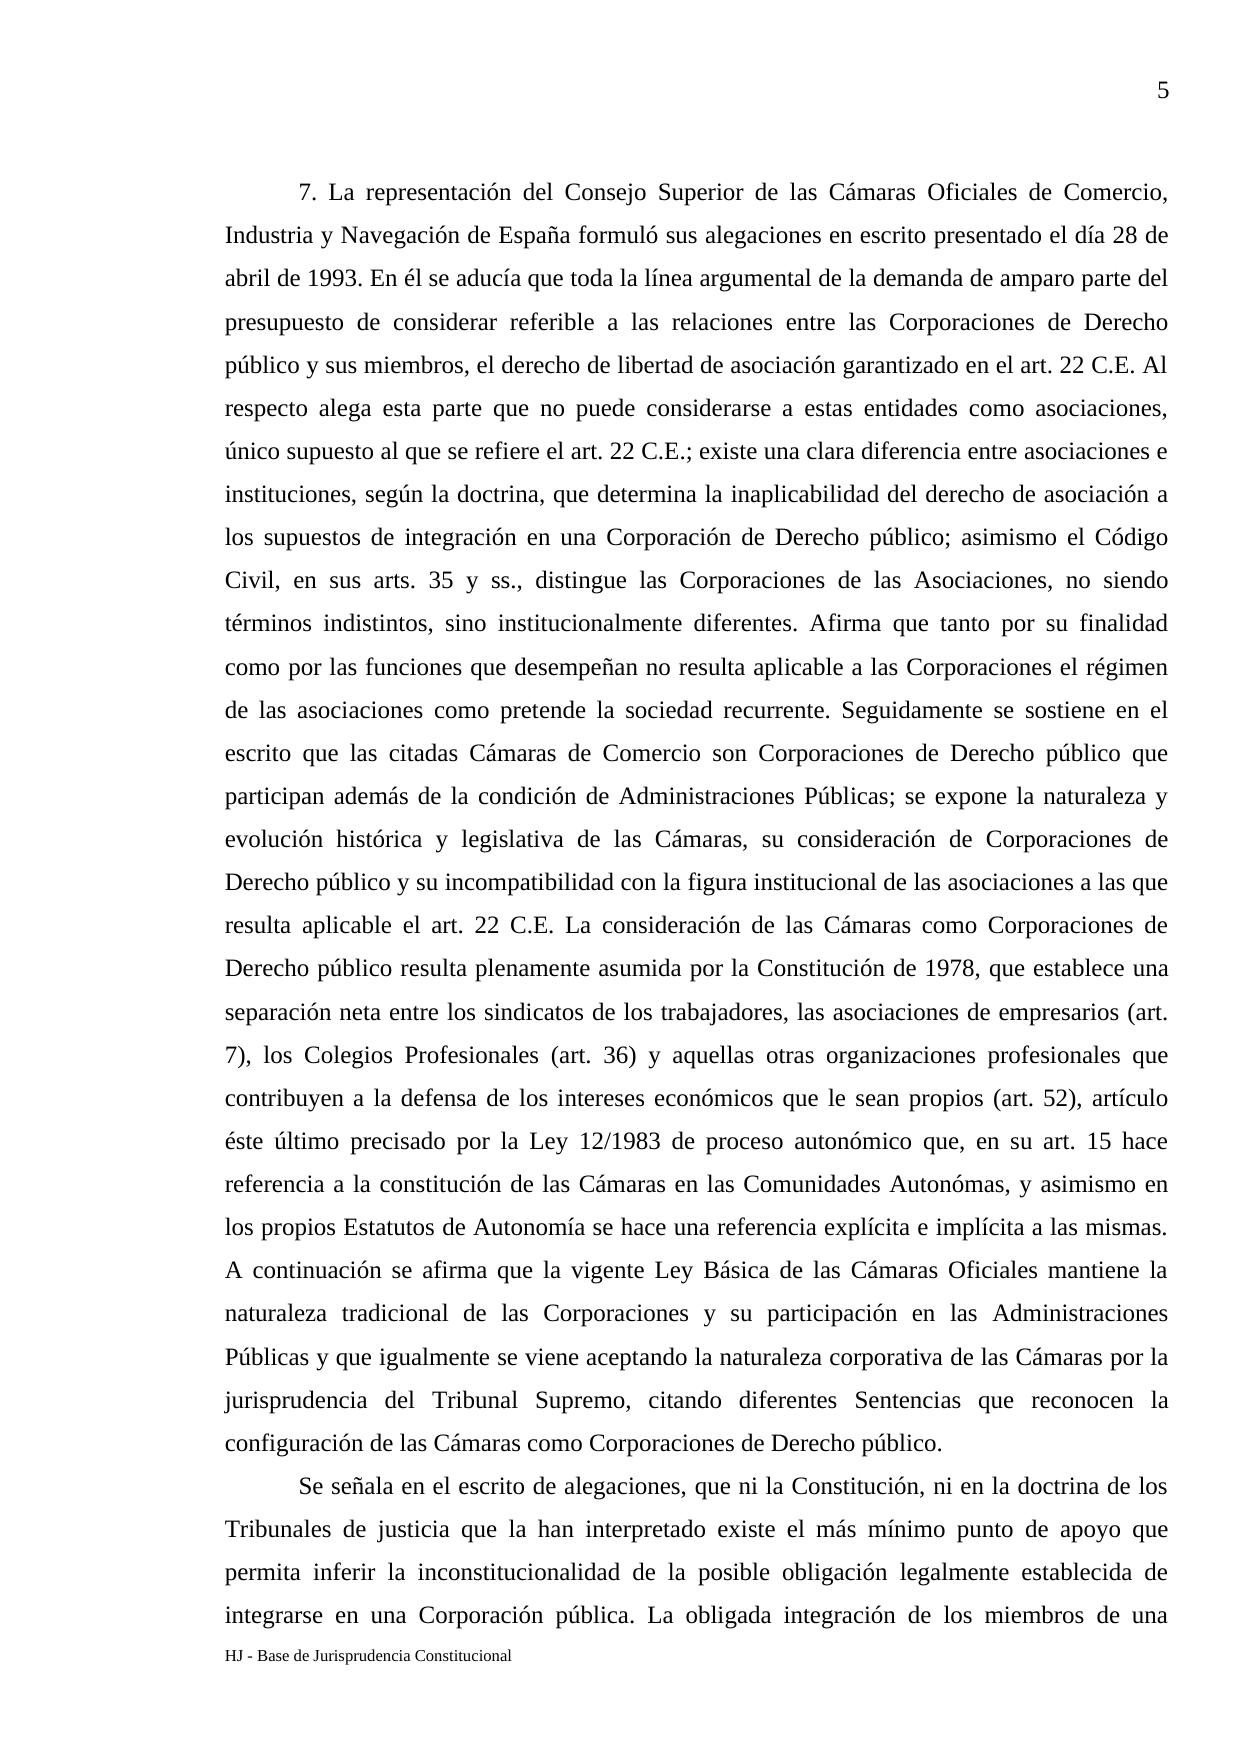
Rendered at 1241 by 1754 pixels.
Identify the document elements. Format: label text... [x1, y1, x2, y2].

text 7. La representación del Consejo Superior de las Cámaras Oficiales de Comercio, Industria y Navegación de España formuló sus alegaciones en escrito presentado el día 28 de abril de 1993. En él se aducía que toda la línea argumental de la demanda de amparo parte del presupuesto de considerar referible a las relaciones entre las Corporaciones de Derecho público y sus miembros, el derecho de libertad de asociación garantizado en el art. 22 C.E. Al respecto alega esta parte que no puede considerarse a estas entidades como asociaciones, único supuesto al que se refiere el art. 22 C.E.; existe una clara diferencia entre asociaciones e instituciones, según la doctrina, que determina la inaplicabilidad del derecho de asociación a los supuestos de integración en una Corporación de Derecho público; asimismo el Código Civil, en sus arts. 35 y ss., distingue las Corporaciones de las Asociaciones, no siendo términos indistintos, sino institucionalmente diferentes. Afirma que tanto por su finalidad como por las funciones que desempeñan no resulta aplicable a las Corporaciones el régimen de las asociaciones como pretende la sociedad recurrente. Seguidamente se sostiene en el escrito que las citadas Cámaras de Comercio son Corporaciones de Derecho público que participan además de la condición de Administraciones Públicas; se expone la naturaleza y evolución histórica y legislativa de las Cámaras, su consideración de Corporaciones de Derecho público y su incompatibilidad con la figura institucional de las asociaciones a las que resulta aplicable el art. 22 C.E. La consideración de las Cámaras como Corporaciones de Derecho público resulta plenamente asumida por la Constitución de 1978, que establece una separación neta entre los sindicatos de los trabajadores, las asociaciones de empresarios (art. 7), los Colegios Profesionales (art. 36) y aquellas otras organizaciones profesionales que contribuyen a la defensa de los intereses económicos que le sean propios (art. 52), artículo éste último precisado por la Ley 12/1983 de proceso autonómico que, en su art. 15 hace referencia a la constitución de las Cámaras en las Comunidades Autonómas, y asimismo en los propios Estatutos de Autonomía se hace una referencia explícita e implícita a las mismas. A continuación se afirma que la vigente Ley Básica de las Cámaras Oficiales mantiene la naturaleza tradicional de las Corporaciones y su participación en las Administraciones Públicas y que igualmente se viene aceptando la naturaleza corporativa de las Cámaras por la jurisprudencia del Tribunal Supremo, citando diferentes Sentencias que reconocen la configuración de las Cámaras como Corporaciones de Derecho público. [224, 177, 1169, 1457]
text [224, 1471, 1169, 1629]
